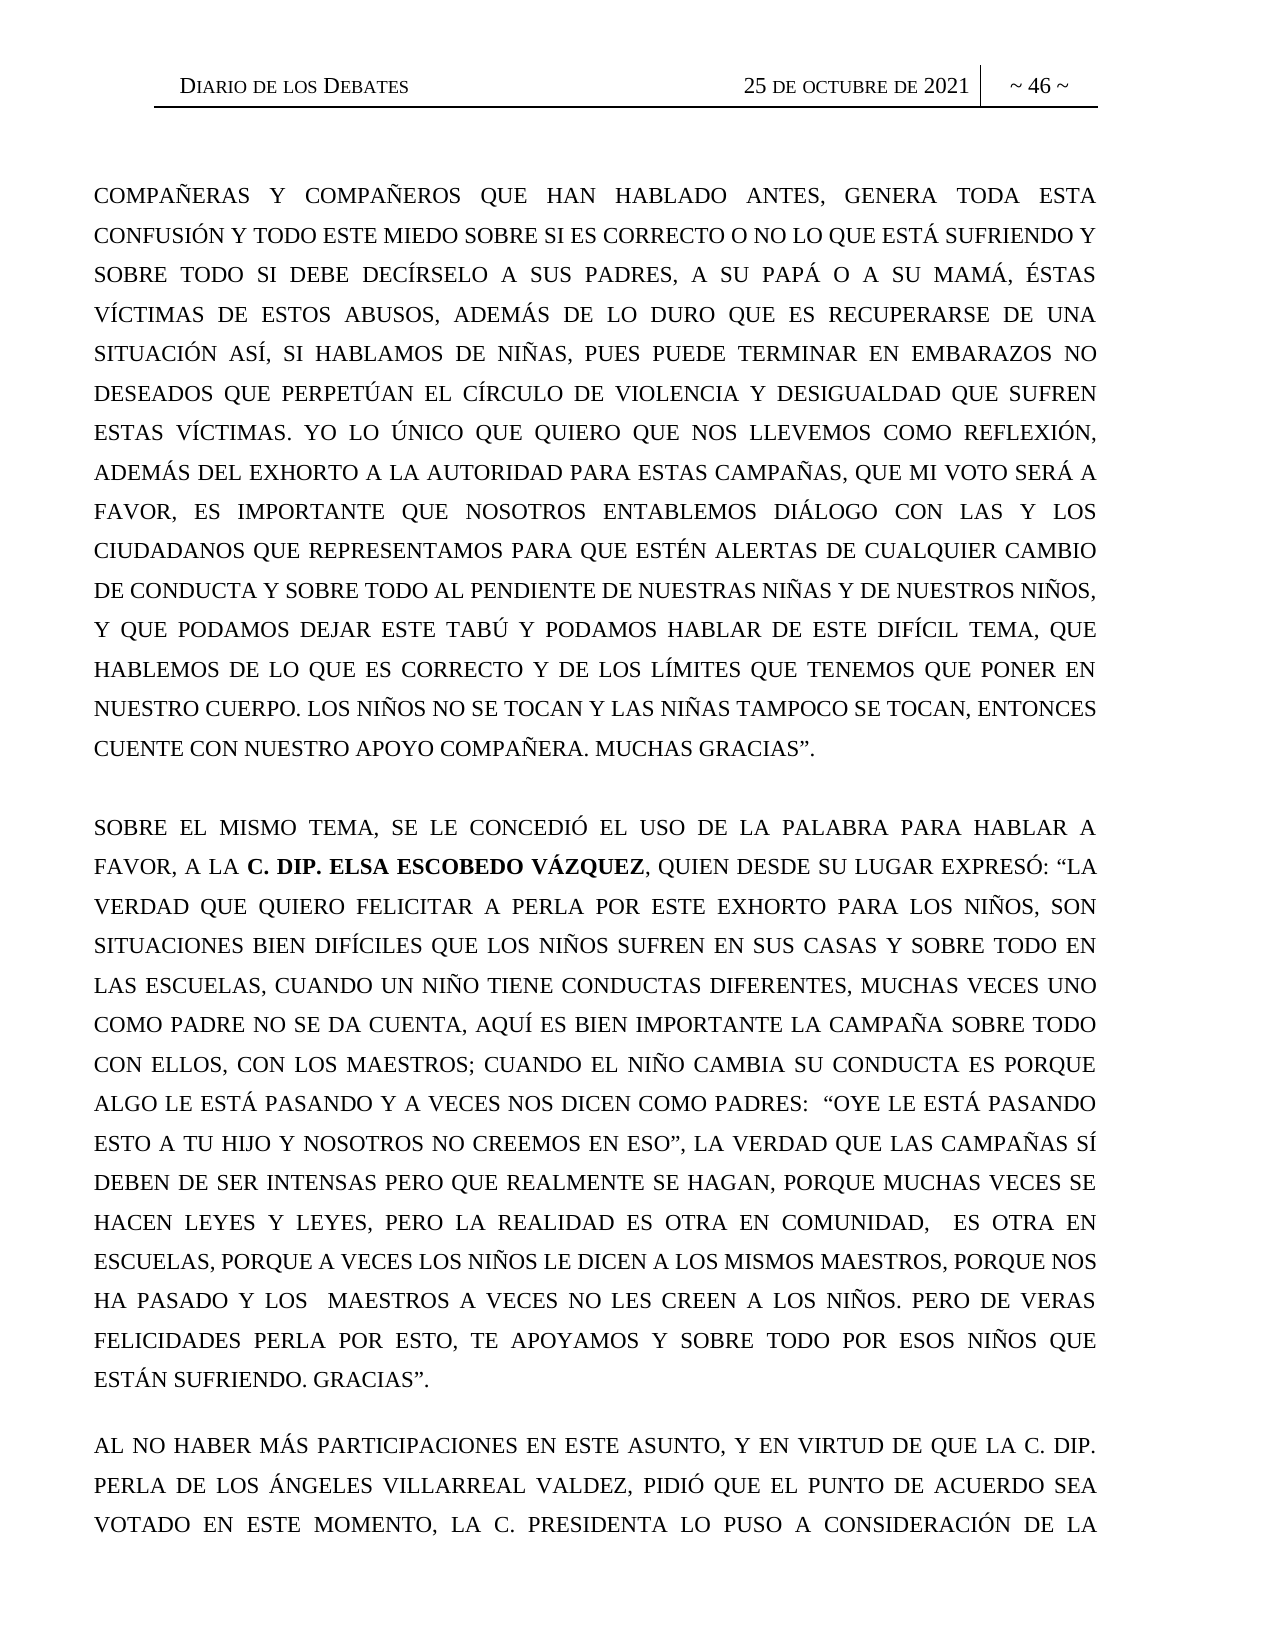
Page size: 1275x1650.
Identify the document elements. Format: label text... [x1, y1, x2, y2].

text SOBRE EL MISMO TEMA, SE LE CONCEDIÓ EL USO DE LA PALABRA PARA HABLAR A FAVOR, A LA C. DIP. ELSA ESCOBEDO VÁZQUEZ, QUIEN DESDE SU LUGAR EXPRESÓ: “LA VERDAD QUE QUIERO FELICITAR A PERLA POR ESTE EXHORTO PARA LOS NIÑOS, SON SITUACIONES BIEN DIFÍCILES QUE LOS NIÑOS SUFREN EN SUS CASAS Y SOBRE TODO EN LAS ESCUELAS, CUANDO UN NIÑO TIENE CONDUCTAS DIFERENTES, MUCHAS VECES UNO COMO PADRE NO SE DA CUENTA, AQUÍ ES BIEN IMPORTANTE LA CAMPAÑA SOBRE TODO CON ELLOS, CON LOS MAESTROS; CUANDO EL NIÑO CAMBIA SU CONDUCTA ES PORQUE ALGO LE ESTÁ PASANDO Y A VECES NOS DICEN COMO PADRES: “OYE LE ESTÁ PASANDO ESTO A TU HIJO Y NOSOTROS NO CREEMOS EN ESO”, LA VERDAD QUE LAS CAMPAÑAS SÍ DEBEN DE SER INTENSAS PERO QUE REALMENTE SE HAGAN, PORQUE MUCHAS VECES SE HACEN LEYES Y LEYES, PERO LA REALIDAD ES OTRA EN COMUNIDAD, ES OTRA EN ESCUELAS, PORQUE A VECES LOS NIÑOS LE DICEN A LOS MISMOS MAESTROS, PORQUE NOS HA PASADO Y LOS MAESTROS A VECES NO LES CREEN A LOS NIÑOS. PERO DE VERAS FELICIDADES PERLA POR ESTO, TE APOYAMOS Y SOBRE TODO POR ESOS NIÑOS QUE ESTÁN SUFRIENDO. GRACIAS”. [94, 814, 1098, 1393]
